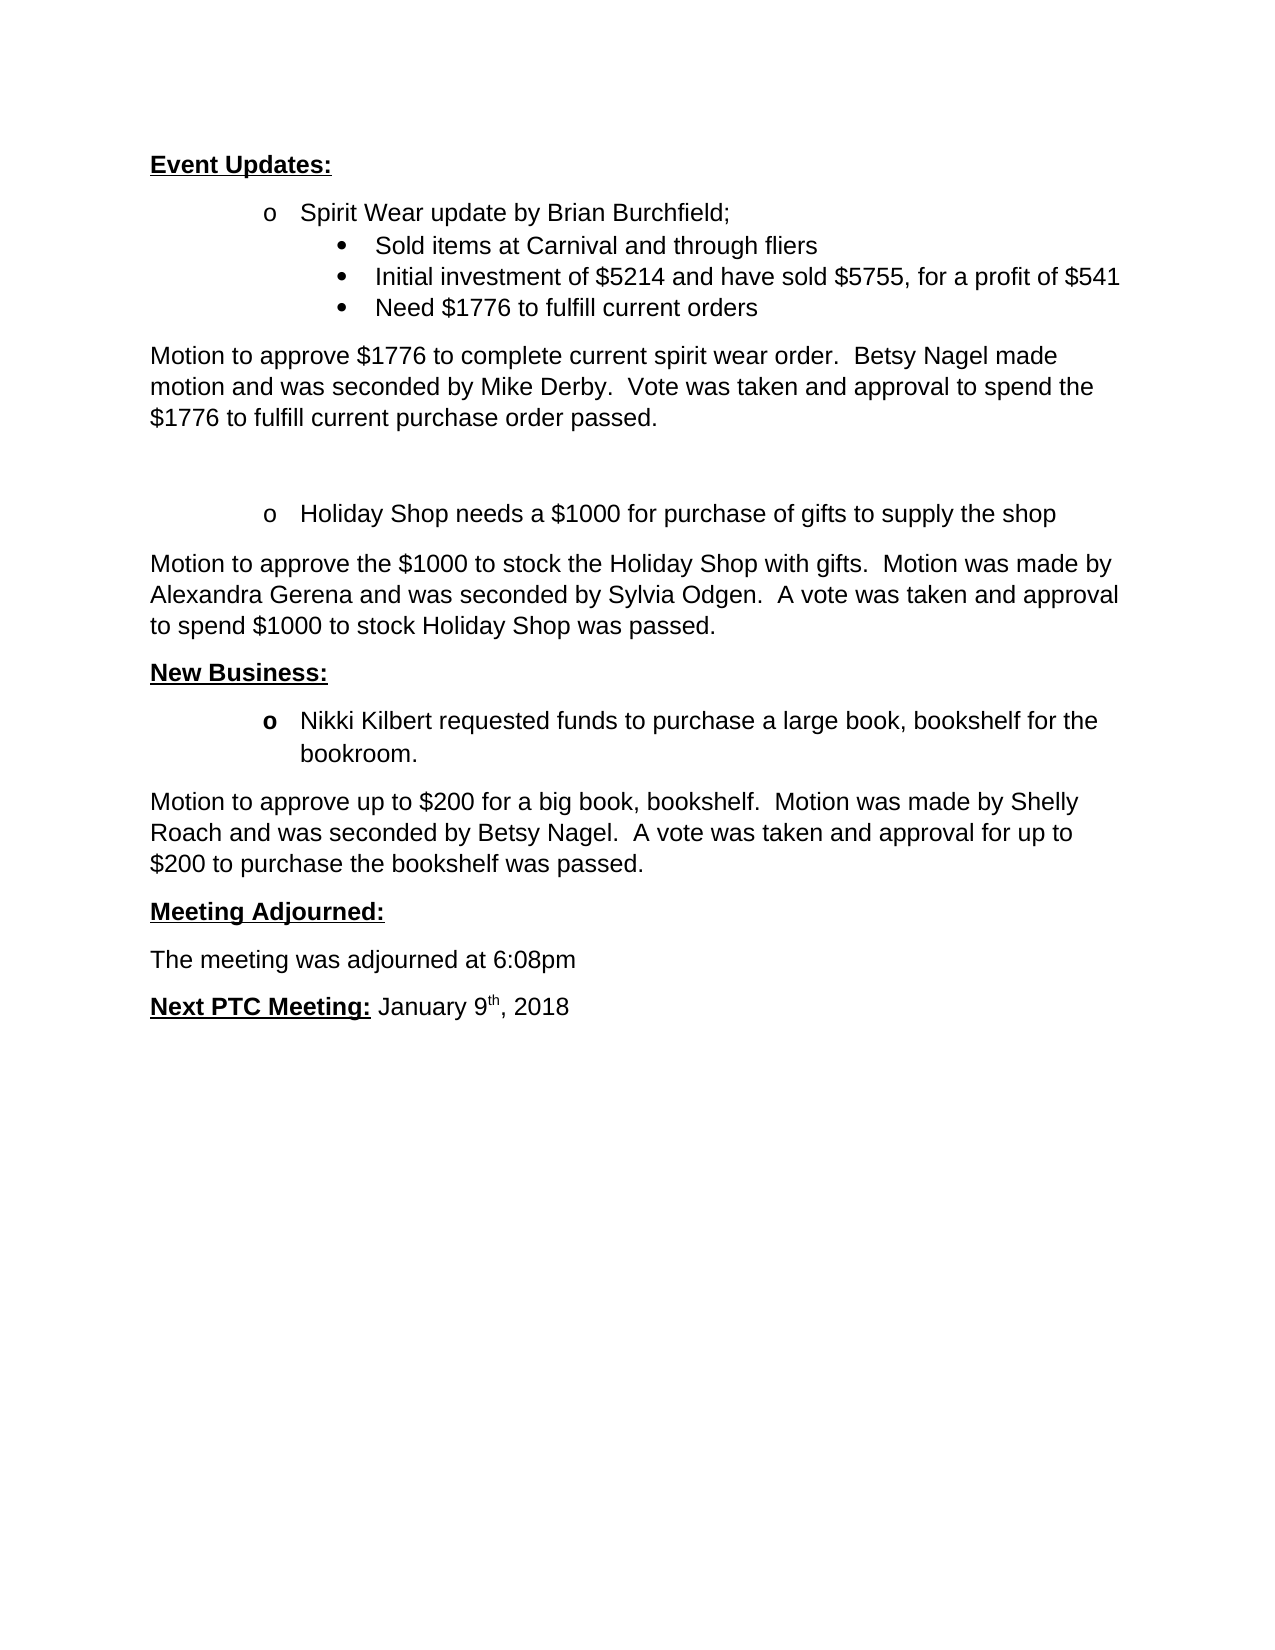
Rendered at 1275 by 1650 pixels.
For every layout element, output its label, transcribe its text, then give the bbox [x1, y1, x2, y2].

text Motion to approve the $1000 to stock the Holiday Shop with gifts. Motion was made by Alexandra Gerena and was seconded by Sylvia Odgen. A vote was taken and approval to spend $1000 to stock Holiday Shop was passed. [150, 549, 1125, 639]
list Spirit Wear update by Brian Burchfield; [262, 198, 1125, 229]
list Nikki Kilbert requested funds to purchase a large book, bookshelf for the bookroom. [262, 706, 1125, 768]
text Motion to approve up to $200 for a big book, bookshelf. Motion was made by Shelly Roach and was seconded by Betsy Nagel. A vote was taken and approval for up to $200 to purchase the bookshelf was passed. [150, 787, 1125, 878]
list Initial investment of $5214 and have sold $5755, for a profit of $541 [337, 262, 1125, 291]
list Holiday Shop needs a $1000 for purchase of gifts to supply the shop [262, 499, 1125, 529]
list Need $1776 to fulfill current orders [337, 293, 1125, 322]
text Event Updates: [150, 150, 1125, 179]
text Meeting Adjourned: [150, 897, 1125, 926]
text Motion to approve $1776 to complete current spirit wear order. Betsy Nagel made motion and was seconded by Mike Derby. Vote was taken and approval to spend the $1776 to fulfill current purchase order passed. [150, 341, 1125, 432]
text New Business: [150, 658, 1125, 687]
text Next PTC Meeting: January 9th, 2018 [150, 992, 1125, 1021]
list Sold items at Carnival and through fliers [337, 231, 1125, 260]
text The meeting was adjourned at 6:08pm [150, 944, 1125, 973]
